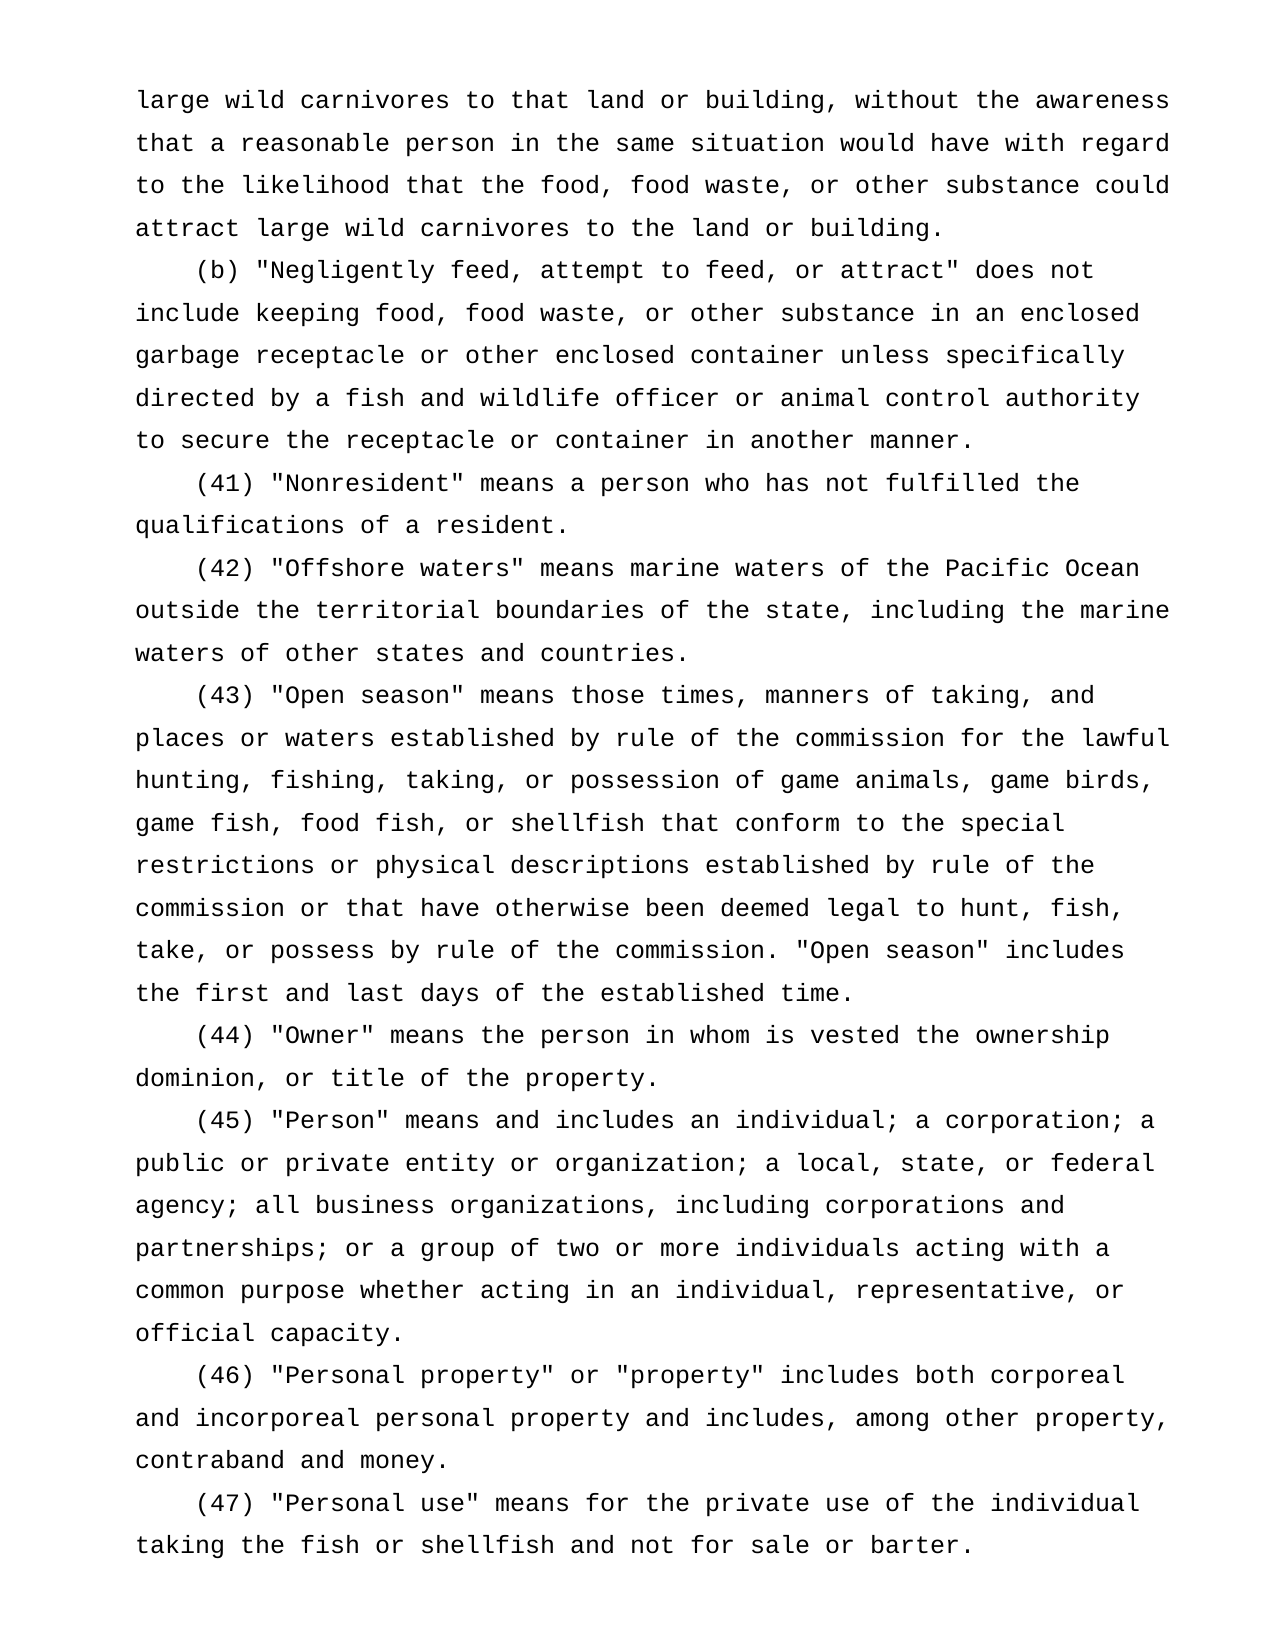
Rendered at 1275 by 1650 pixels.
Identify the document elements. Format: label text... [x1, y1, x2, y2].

text (46) "Personal property" or "property" includes both corporeal and incorporeal personal property and includes, among other property, contraband and money. [135, 1350, 1170, 1477]
text (44) "Owner" means the person in whom is vested the ownership dominion, or title of the property. [135, 1010, 1170, 1095]
text (45) "Person" means and includes an individual; a corporation; a public or private entity or organization; a local, state, or federal agency; all business organizations, including corporations and partnerships; or a group of two or more individuals acting with a common purpose whether acting in an individual, representative, or official capacity. [135, 1095, 1170, 1350]
text (41) "Nonresident" means a person who has not fulfilled the qualifications of a resident. [135, 457, 1170, 542]
text (42) "Offshore waters" means marine waters of the Pacific Ocean outside the territorial boundaries of the state, including the marine waters of other states and countries. [135, 542, 1170, 670]
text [135, 75, 1170, 245]
text (b) "Negligently feed, attempt to feed, or attract" does not include keeping food, food waste, or other substance in an enclosed garbage receptacle or other enclosed container unless specifically directed by a fish and wildlife officer or animal control authority to secure the receptacle or container in another manner. [135, 245, 1170, 457]
text (47) "Personal use" means for the private use of the individual taking the fish or shellfish and not for sale or barter. [135, 1477, 1170, 1562]
text (43) "Open season" means those times, manners of taking, and places or waters established by rule of the commission for the lawful hunting, fishing, taking, or possession of game animals, game birds, game fish, food fish, or shellfish that conform to the special restrictions or physical descriptions established by rule of the commission or that have otherwise been deemed legal to hunt, fish, take, or possess by rule of the commission. "Open season" includes the first and last days of the established time. [135, 670, 1170, 1010]
